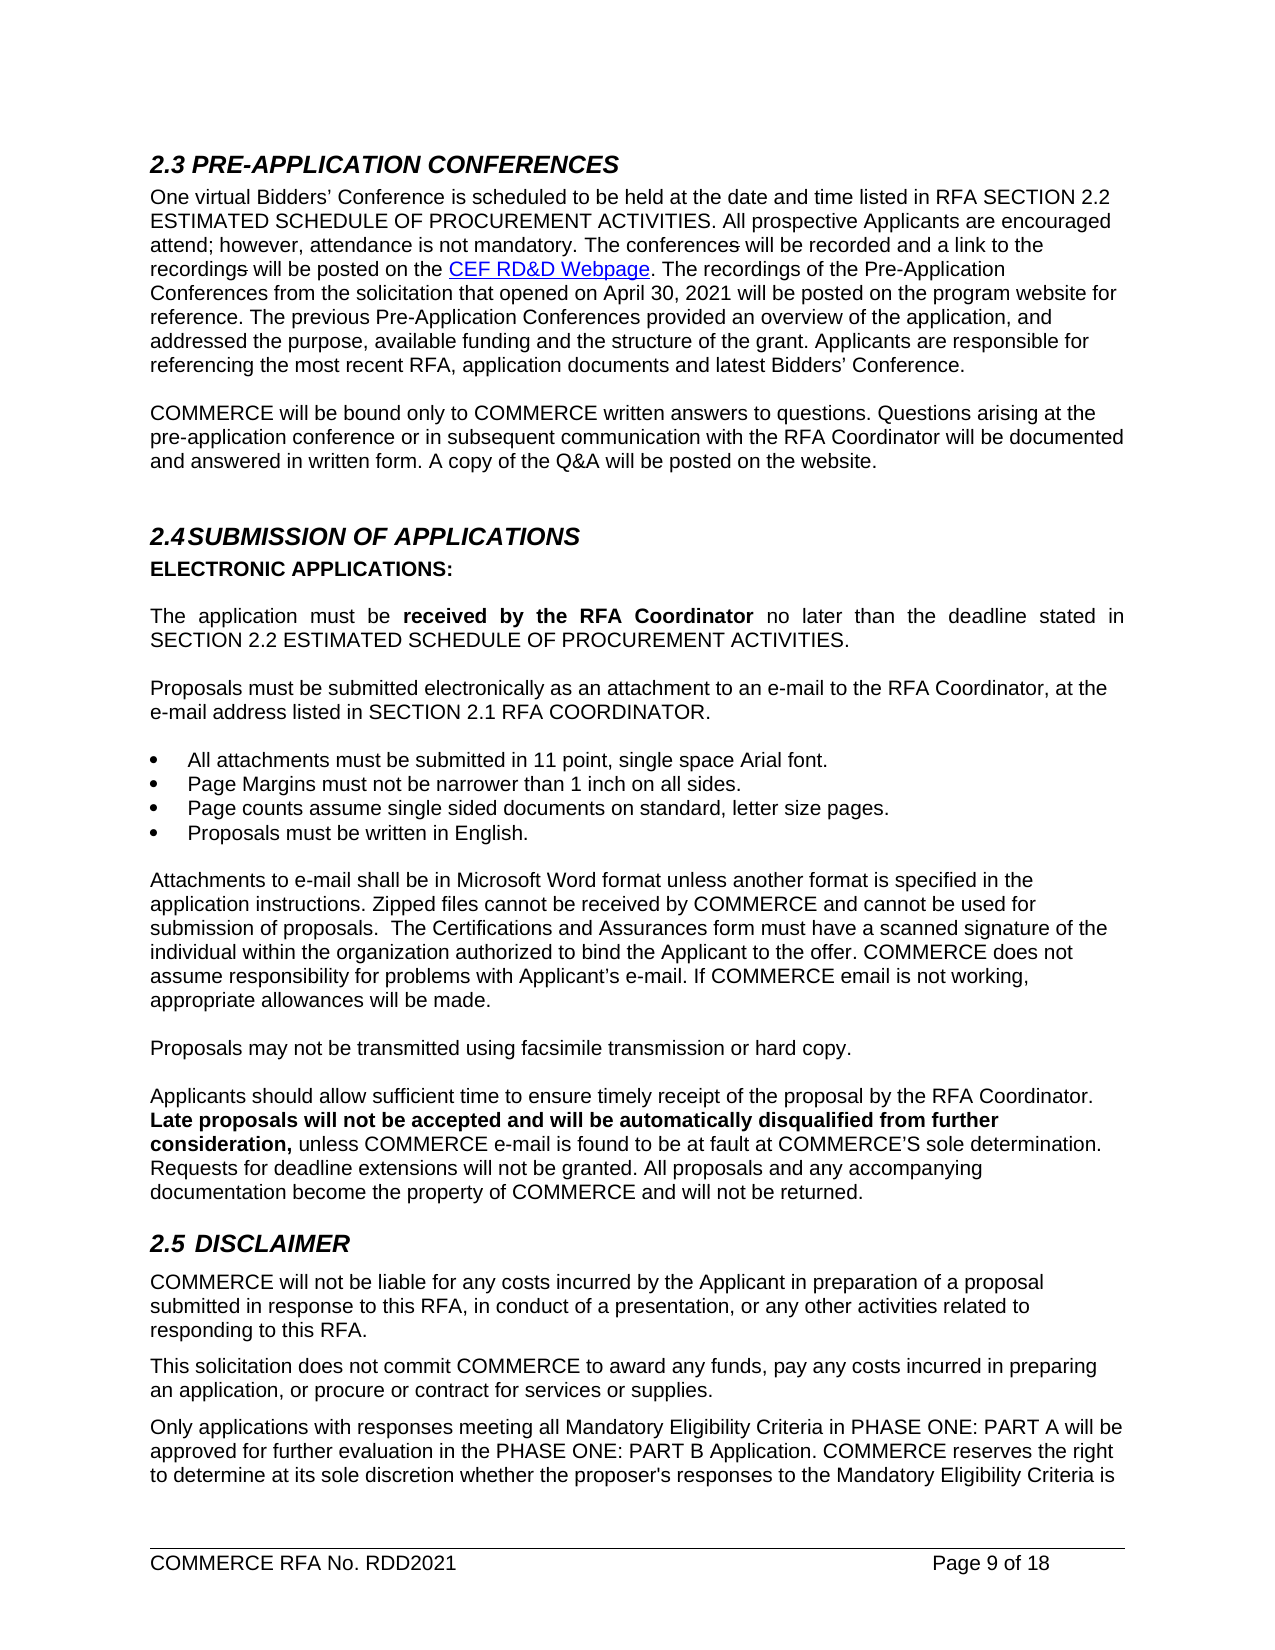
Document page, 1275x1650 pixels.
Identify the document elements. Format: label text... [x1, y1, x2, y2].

text Applicants should allow sufficient time to ensure timely receipt of the proposal by the RFA Coordinator. Late proposals will not be accepted and will be automatically disqualified from further consideration, unless COMMERCE e-mail is found to be at fault at COMMERCE’S sole determination. Requests for deadline extensions will not be granted. All proposals and any accompanying documentation become the property of COMMERCE and will not be returned. [150, 1084, 1125, 1204]
text Attachments to e-mail shall be in Microsoft Word format unless another format is specified in the application instructions. Zipped files cannot be received by COMMERCE and cannot be used for submission of proposals. The Certifications and Assurances form must have a scanned signature of the individual within the organization authorized to bind the Applicant to the offer. COMMERCE does not assume responsibility for problems with Applicant’s e-mail. If COMMERCE email is not working, appropriate allowances will be made. [150, 868, 1125, 1012]
text COMMERCE will be bound only to COMMERCE written answers to questions. Questions arising at the pre-application conference or in subsequent communication with the RFA Coordinator will be documented and answered in written form. A copy of the Q&A will be posted on the website. [150, 401, 1125, 472]
list All attachments must be submitted in 11 point, single space Arial font. [150, 748, 1125, 772]
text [150, 1415, 1125, 1487]
list Page Margins must not be narrower than 1 inch on all sides. [150, 772, 1125, 796]
text COMMERCE will not be liable for any costs incurred by the Applicant in preparation of a proposal submitted in response to this RFA, in conduct of a presentation, or any other activities related to responding to this RFA. [150, 1270, 1125, 1342]
subtitle DISCLAIMER [150, 1229, 1125, 1257]
text One virtual Bidders’ Conference is scheduled to be held at the date and time listed in RFA SECTION 2.2 ESTIMATED SCHEDULE OF PROCUREMENT ACTIVITIES. All prospective Applicants are encouraged attend; however, attendance is not mandatory. The conferences will be recorded and a link to the recordings will be posted on the CEF RD&D Webpage. The recordings of the Pre-Application Conferences from the solicitation that opened on April 30, 2021 will be posted on the program website for reference. The previous Pre-Application Conferences provided an overview of the application, and addressed the purpose, available funding and the structure of the grant. Applicants are responsible for referencing the most recent RFA, application documents and latest Bidders’ Conference. [150, 185, 1125, 377]
list Proposals must be written in English. [150, 820, 1125, 844]
subtitle SUBMISSION OF APPLICATIONS [150, 521, 1125, 550]
subtitle 2.3 PRE-APPLICATION CONFERENCES [150, 150, 1125, 179]
text The application must be received by the RFA Coordinator no later than the deadline stated in SECTION 2.2 ESTIMATED SCHEDULE OF PROCUREMENT ACTIVITIES. [150, 604, 1125, 652]
text This solicitation does not commit COMMERCE to award any funds, pay any costs incurred in preparing an application, or procure or contract for services or supplies. [150, 1354, 1125, 1402]
list Page counts assume single sided documents on standard, letter size pages. [150, 796, 1125, 820]
text Proposals must be submitted electronically as an attachment to an e-mail to the RFA Coordinator, at the e-mail address listed in SECTION 2.1 RFA COORDINATOR. [150, 676, 1125, 724]
text ELECTRONIC APPLICATIONS: [150, 556, 1125, 580]
text Proposals may not be transmitted using facsimile transmission or hard copy. [150, 1036, 1125, 1060]
